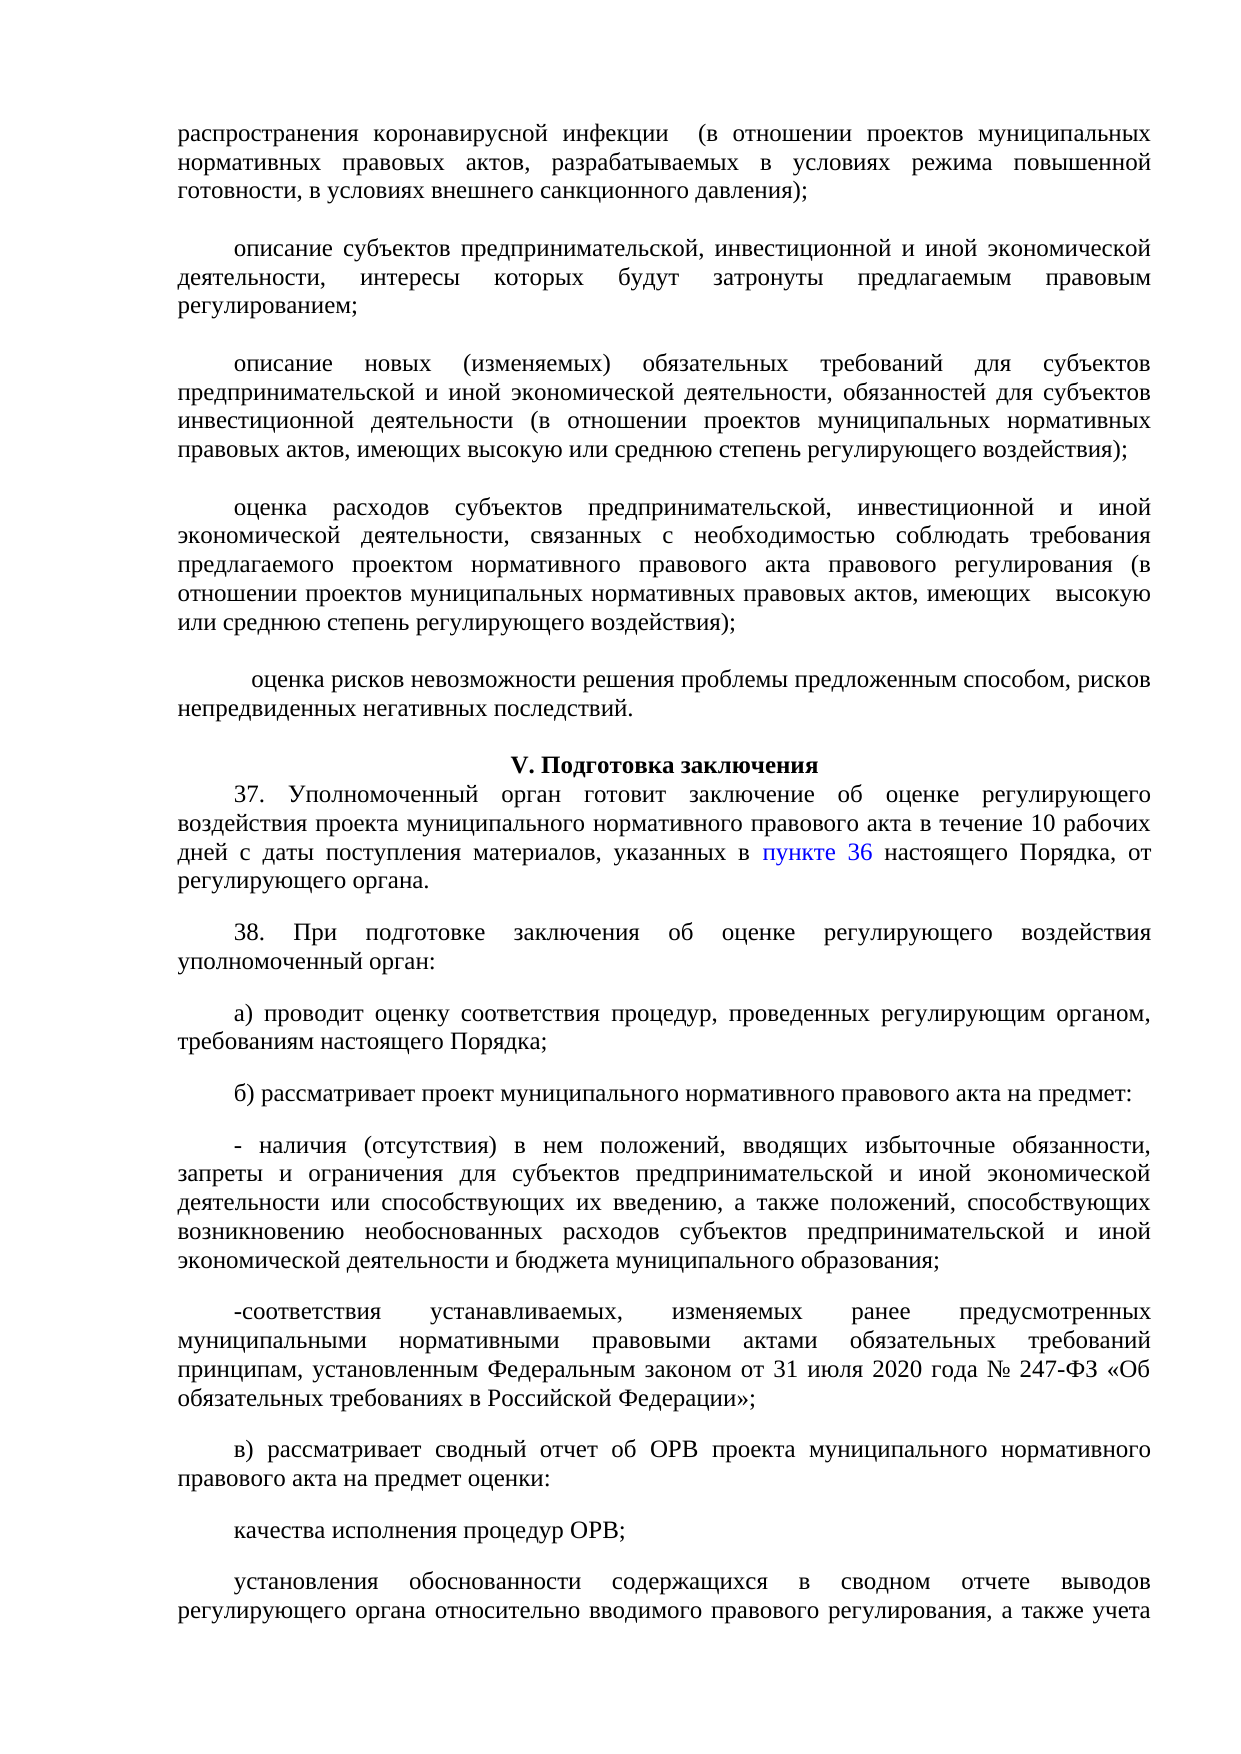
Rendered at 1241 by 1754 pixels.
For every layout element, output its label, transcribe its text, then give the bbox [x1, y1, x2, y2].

text качества исполнения процедур ОРВ; [177, 1515, 1152, 1543]
text оценка рисков невозможности решения проблемы предложенным способом, рисков непредвиденных негативных последствий. [177, 664, 1152, 722]
text описание новых (изменяемых) обязательных требований для субъектов предпринимательской и иной экономической деятельности, обязанностей для субъектов инвестиционной деятельности (в отношении проектов муниципальных нормативных правовых актов, имеющих высокую или среднюю степень регулирующего воздействия); [177, 348, 1152, 463]
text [177, 118, 1152, 204]
text описание субъектов предпринимательской, инвестиционной и иной экономической деятельности, интересы которых будут затронуты предлагаемым правовым регулированием; [177, 233, 1152, 319]
text а) проводит оценку соответствия процедур, проведенных регулирующим органом, требованиям настоящего Порядка; [177, 998, 1152, 1055]
title V. Подготовка заключения [177, 751, 1152, 779]
text 37. Уполномоченный орган готовит заключение об оценке регулирующего воздействия проекта муниципального нормативного правового акта в течение 10 рабочих дней с даты поступления материалов, указанных в пункте 36 настоящего Порядка, от регулирующего органа. [177, 779, 1152, 894]
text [177, 1566, 1152, 1624]
text б) рассматривает проект муниципального нормативного правового акта на предмет: [177, 1078, 1152, 1107]
text - наличия (отсутствия) в нем положений, вводящих избыточные обязанности, запреты и ограничения для субъектов предпринимательской и иной экономической деятельности или способствующих их введению, а также положений, способствующих возникновению необоснованных расходов субъектов предпринимательской и иной экономической деятельности и бюджета муниципального образования; [177, 1130, 1152, 1273]
text 38. При подготовке заключения об оценке регулирующего воздействия уполномоченный орган: [177, 917, 1152, 975]
text оценка расходов субъектов предпринимательской, инвестиционной и иной экономической деятельности, связанных с необходимостью соблюдать требования предлагаемого проектом нормативного правового акта правового регулирования (в отношении проектов муниципальных нормативных правовых актов, имеющих высокую или среднюю степень регулирующего воздействия); [177, 492, 1152, 636]
text в) рассматривает сводный отчет об ОРВ проекта муниципального нормативного правового акта на предмет оценки: [177, 1434, 1152, 1492]
text -соответствия устанавливаемых, изменяемых ранее предусмотренных муниципальными нормативными правовыми актами обязательных требований принципам, установленным Федеральным законом от 31 июля 2020 года № 247-ФЗ «Об обязательных требованиях в Российской Федерации»; [177, 1296, 1152, 1411]
